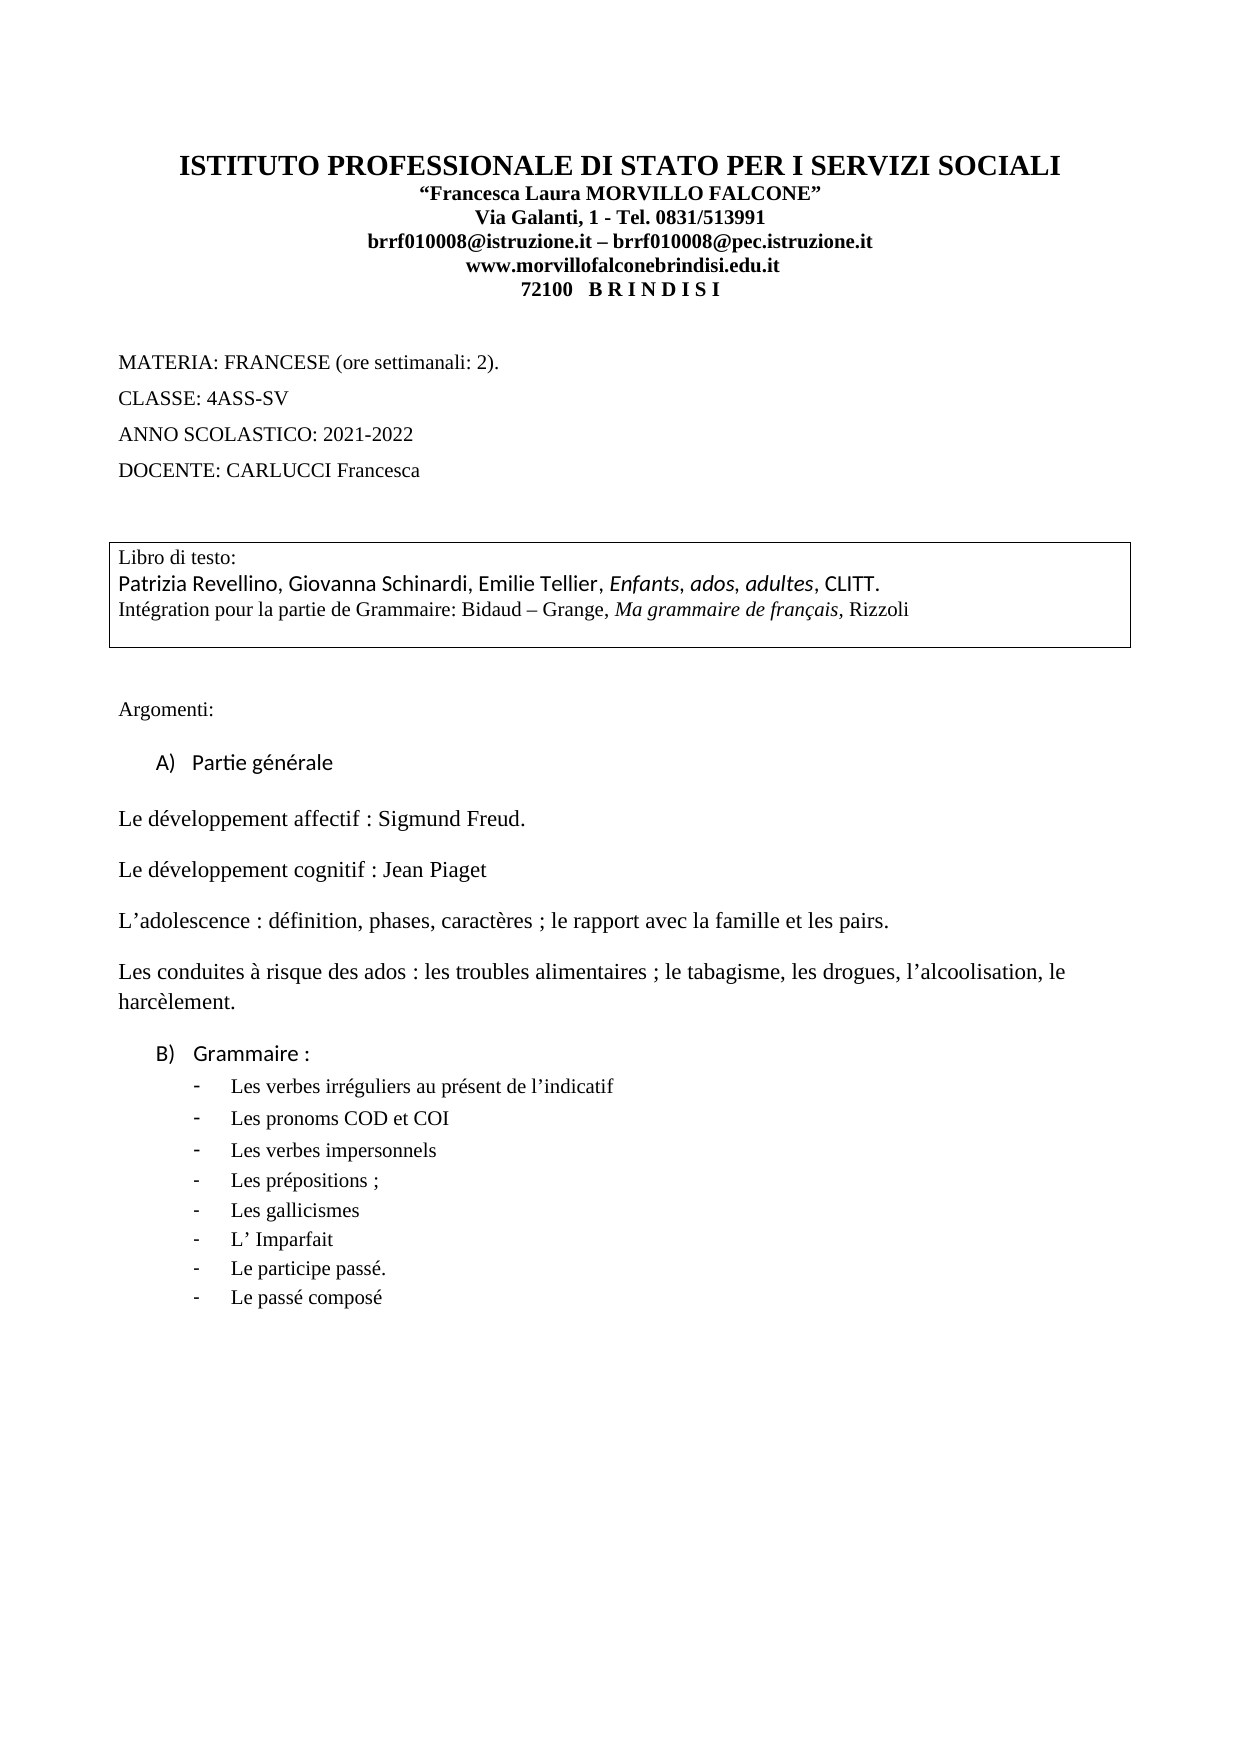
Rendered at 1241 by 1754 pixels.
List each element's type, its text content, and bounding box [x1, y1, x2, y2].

text Patrizia Revellino, Giovanna Schinardi, Emilie Tellier, Enfants, ados, adultes, CLITT. [118, 569, 1122, 597]
list Grammaire : [156, 1039, 1122, 1067]
text ANNO SCOLASTICO: 2021-2022 [118, 422, 1122, 446]
text Intégration pour la partie de Grammaire: Bidaud – Grange, Ma grammaire de français, Rizzoli [118, 597, 1122, 621]
list Le passé composé [193, 1284, 1122, 1310]
text Les conduites à risque des ados : les troubles alimentaires ; le tabagisme, les drogues, l’alcoolisation, le harcèlement. [118, 958, 1122, 1014]
text Le développement affectif : Sigmund Freud. [118, 804, 1122, 831]
text brrf010008@istruzione.it – brrf010008@pec.istruzione.it [118, 229, 1122, 253]
list Les pronoms COD et COI [193, 1103, 1122, 1131]
list Partie générale [156, 748, 1122, 777]
text MATERIA: FRANCESE (ore settimanali: 2). [118, 349, 1122, 374]
text Via Galanti, 1 - Tel. 0831/513991 [118, 205, 1122, 229]
text CLASSE: 4ASS-SV [118, 386, 1122, 410]
text Libro di testo: [110, 543, 1130, 569]
text L’adolescence : définition, phases, caractères ; le rapport avec la famille et les pairs. [118, 907, 1122, 933]
text Argomenti: [118, 696, 1122, 721]
list L’ Imparfait [193, 1226, 1122, 1251]
text DOCENTE: CARLUCCI Francesca [118, 458, 1122, 482]
list Le participe passé. [193, 1255, 1122, 1281]
text www.morvillofalconebrindisi.edu.it [118, 253, 1122, 277]
list Les gallicismes [193, 1197, 1122, 1222]
text Le développement cognitif : Jean Piaget [118, 856, 1122, 882]
list Les prépositions ; [193, 1168, 1122, 1193]
list Les verbes impersonnels [193, 1136, 1122, 1163]
text “Francesca Laura MORVILLO FALCONE” [118, 181, 1122, 205]
list Les verbes irréguliers au présent de l’indicatif [193, 1071, 1122, 1099]
text ISTITUTO PROFESSIONALE DI STATO PER I SERVIZI SOCIALI [118, 148, 1122, 181]
text 72100 B R I N D I S I [118, 277, 1122, 301]
